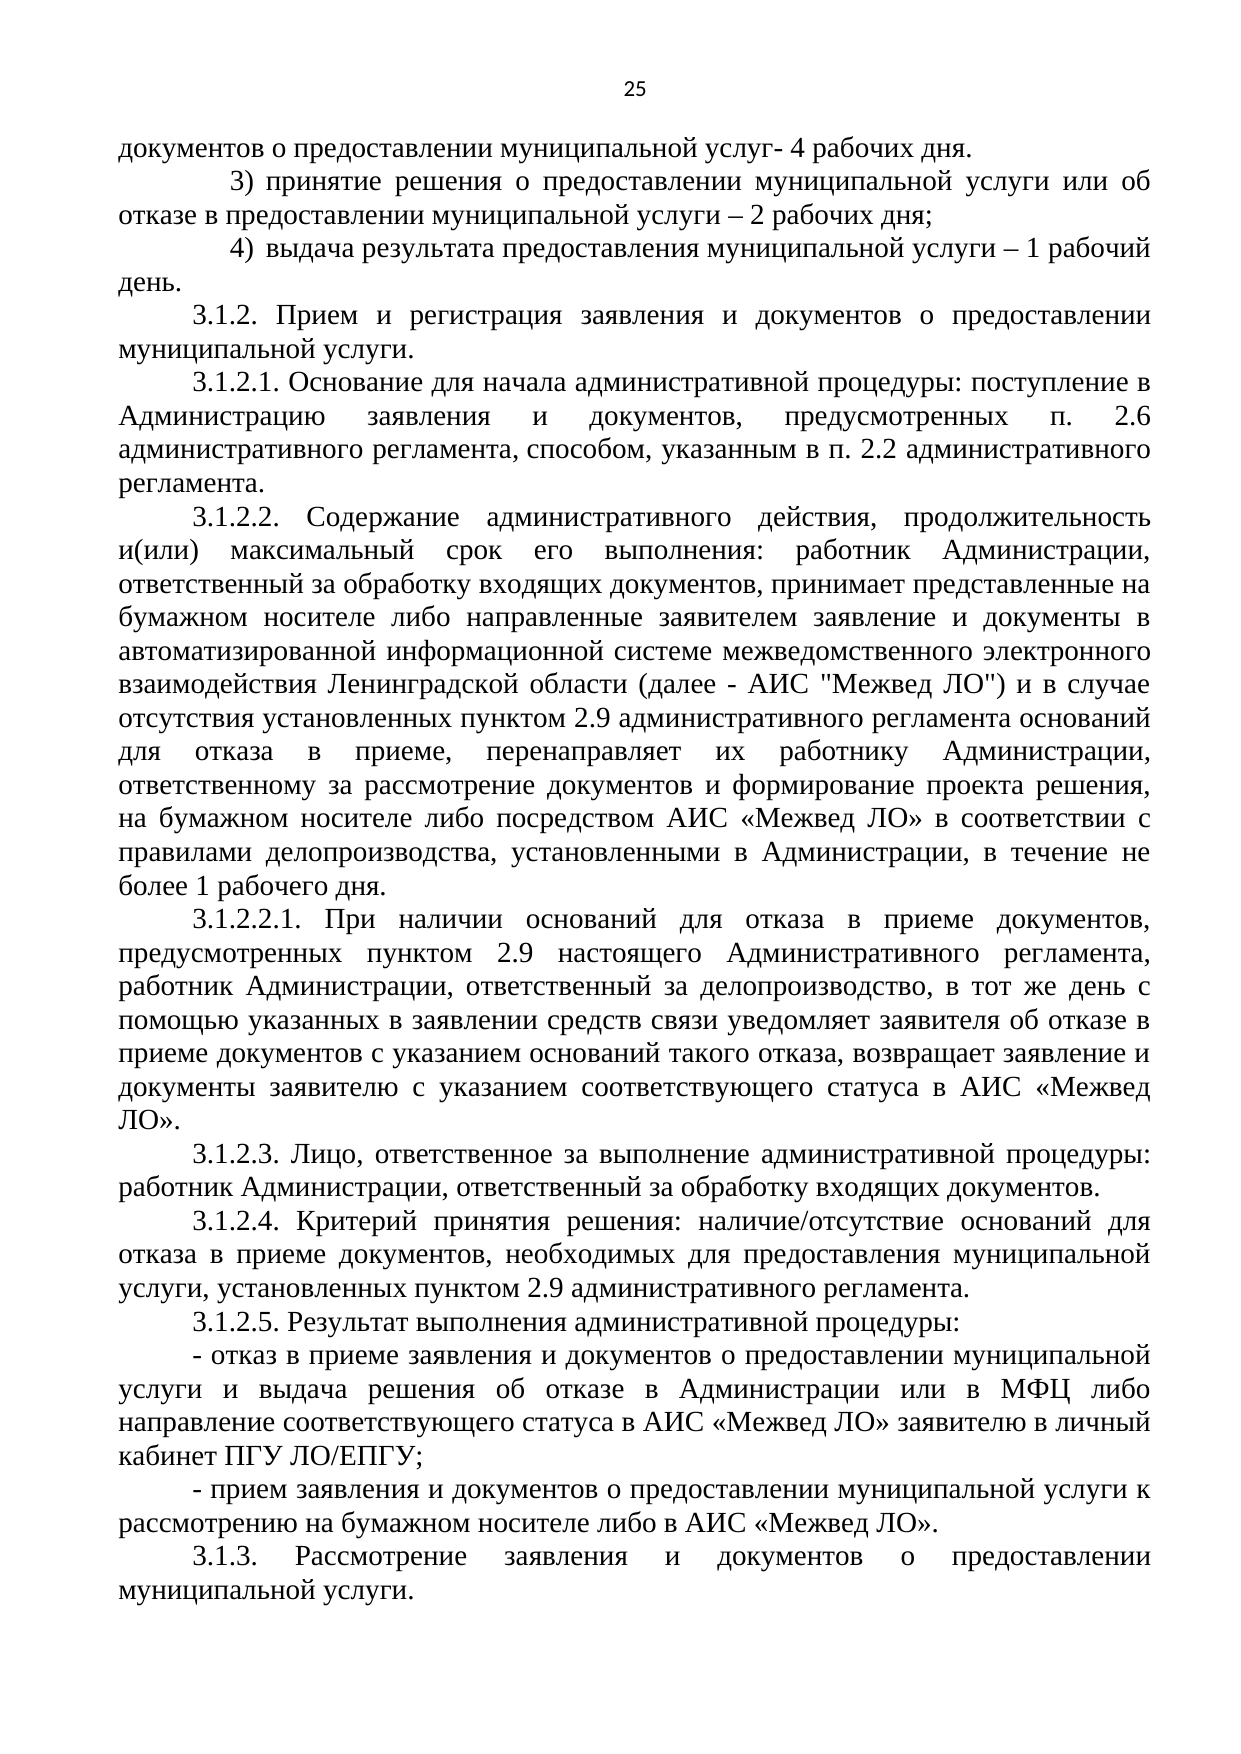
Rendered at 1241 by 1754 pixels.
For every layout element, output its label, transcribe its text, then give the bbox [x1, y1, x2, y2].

text 3.1.2.3. Лицо, ответственное за выполнение административной процедуры: работник Администрации, ответственный за обработку входящих документов. [118, 1136, 1152, 1203]
text 3.1.2.2. Содержание административного действия, продолжительность и(или) максимальный срок его выполнения: работник Администрации, ответственный за обработку входящих документов, принимает представленные на бумажном носителе либо направленные заявителем заявление и документы в автоматизированной информационной системе межведомственного электронного взаимодействия Ленинградской области (далее - АИС "Межвед ЛО") и в случае отсутствия установленных пунктом 2.9 административного регламента оснований для отказа в приеме, перенаправляет их работнику Администрации, ответственному за рассмотрение документов и формирование проекта решения, на бумажном носителе либо посредством АИС «Межвед ЛО» в соответствии с правилами делопроизводства, установленными в Администрации, в течение не более 1 рабочего дня. [118, 499, 1152, 901]
text 3.1.2.5. Результат выполнения административной процедуры: [118, 1304, 1152, 1337]
text 3.1.3. Рассмотрение заявления и документов о предоставлении муниципальной услуги. [118, 1538, 1152, 1606]
text - отказ в приеме заявления и документов о предоставлении муниципальной услуги и выдача решения об отказе в Администрации или в МФЦ либо направление соответствующего статуса в АИС «Межвед ЛО» заявителю в личный кабинет ПГУ ЛО/ЕПГУ; [118, 1337, 1152, 1471]
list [118, 130, 1152, 163]
text - прием заявления и документов о предоставлении муниципальной услуги к рассмотрению на бумажном носителе либо в АИС «Межвед ЛО». [118, 1471, 1152, 1538]
text 3.1.2.4. Критерий принятия решения: наличие/отсутствие оснований для отказа в приеме документов, необходимых для предоставления муниципальной услуги, установленных пунктом 2.9 административного регламента. [118, 1203, 1152, 1304]
text 3.1.2.1. Основание для начала административной процедуры: поступление в Администрацию заявления и документов, предусмотренных п. 2.6 административного регламента, способом, указанным в п. 2.2 административного регламента. [118, 364, 1152, 499]
list выдача результата предоставления муниципальной услуги – 1 рабочий день. [118, 230, 1152, 297]
text 3.1.2. Прием и регистрация заявления и документов о предоставлении муниципальной услуги. [118, 297, 1152, 364]
text 3.1.2.2.1. При наличии оснований для отказа в приеме документов, предусмотренных пунктом 2.9 настоящего Административного регламента, работник Администрации, ответственный за делопроизводство, в тот же день с помощью указанных в заявлении средств связи уведомляет заявителя об отказе в приеме документов с указанием оснований такого отказа, возвращает заявление и документы заявителю с указанием соответствующего статуса в АИС «Межвед ЛО». [118, 901, 1152, 1136]
list принятие решения о предоставлении муниципальной услуги или об отказе в предоставлении муниципальной услуги – 2 рабочих дня; [118, 163, 1152, 230]
